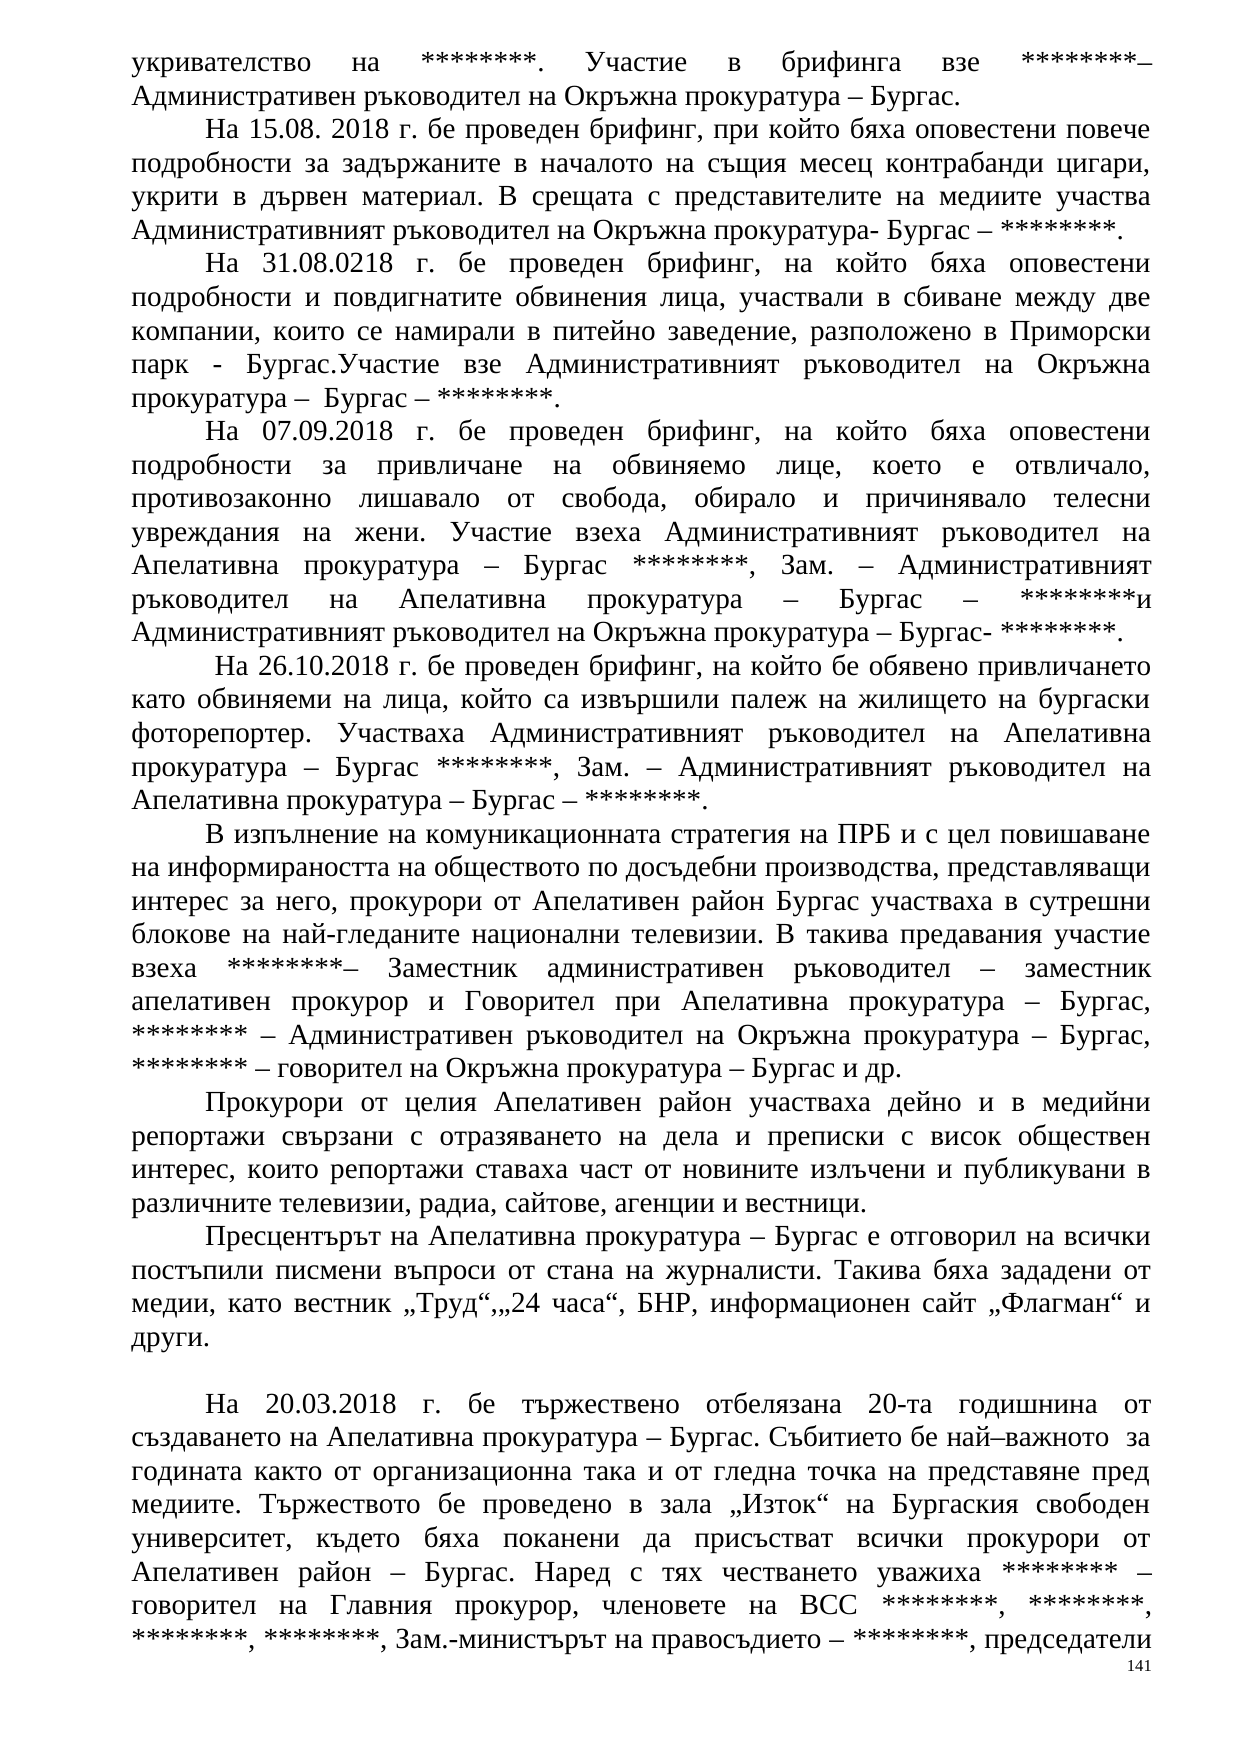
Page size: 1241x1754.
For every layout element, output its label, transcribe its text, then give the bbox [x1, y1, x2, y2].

text На 07.09.2018 г. бе проведен брифинг, на който бяха оповестени подробности за привличане на обвиняемо лице, което е отвличало, противозаконно лишавало от свобода, обирало и причинявало телесни увреждания на жени. Участие взеха Административният ръководител на Апелативна прокуратура – Бургас ********, Зам. – Административният ръководител на Апелативна прокуратура – Бургас – ********и Административният ръководител на Окръжна прокуратура – Бургас- ********. [131, 413, 1152, 648]
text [131, 44, 1152, 111]
text В изпълнение на комуникационната стратегия на ПРБ и с цел повишаване на информираността на обществото по досъдебни производства, представляващи интерес за него, прокурори от Апелативен район Бургас участваха в сутрешни блокове на най-гледаните национални телевизии. В такива предавания участие взеха ********– Заместник административен ръководител – заместник апелативен прокурор и Говорител при Апелативна прокуратура – Бургас, ******** – Административен ръководител на Окръжна прокуратура – Бургас, ******** – говорител на Окръжна прокуратура – Бургас и др. [131, 816, 1152, 1084]
text На 26.10.2018 г. бе проведен брифинг, на който бе обявено привличането като обвиняеми на лица, който са извършили палеж на жилището на бургаски фоторепортер. Участваха Административният ръководител на Апелативна прокуратура – Бургас ********, Зам. – Административният ръководител на Апелативна прокуратура – Бургас – ********. [131, 648, 1152, 816]
text Прокурори от целия Апелативен район участваха дейно и в медийни репортажи свързани с отразяването на дела и преписки с висок обществен интерес, които репортажи ставаха част от новините излъчени и публикувани в различните телевизии, радиа, сайтове, агенции и вестници. [131, 1084, 1152, 1218]
text Пресцентърът на Апелативна прокуратура – Бургас е отговорил на всички постъпили писмени въпроси от стана на журналисти. Такива бяха зададени от медии, като вестник „Труд“,„24 часа“, БНР, информационен сайт „Флагман“ и други. [131, 1218, 1152, 1352]
text На 15.08. 2018 г. бе проведен брифинг, при който бяха оповестени повече подробности за задържаните в началото на същия месец контрабанди цигари, укрити в дървен материал. В срещата с представителите на медиите участва Административният ръководител на Окръжна прокуратура- Бургас – ********. [131, 111, 1152, 246]
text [131, 1386, 1152, 1654]
text На 31.08.0218 г. бе проведен брифинг, на който бяха оповестени подробности и повдигнатите обвинения лица, участвали в сбиване между две компании, които се намирали в питейно заведение, разположено в Приморски парк - Бургас.Участие взе Административният ръководител на Окръжна прокуратура – Бургас – ********. [131, 246, 1152, 413]
